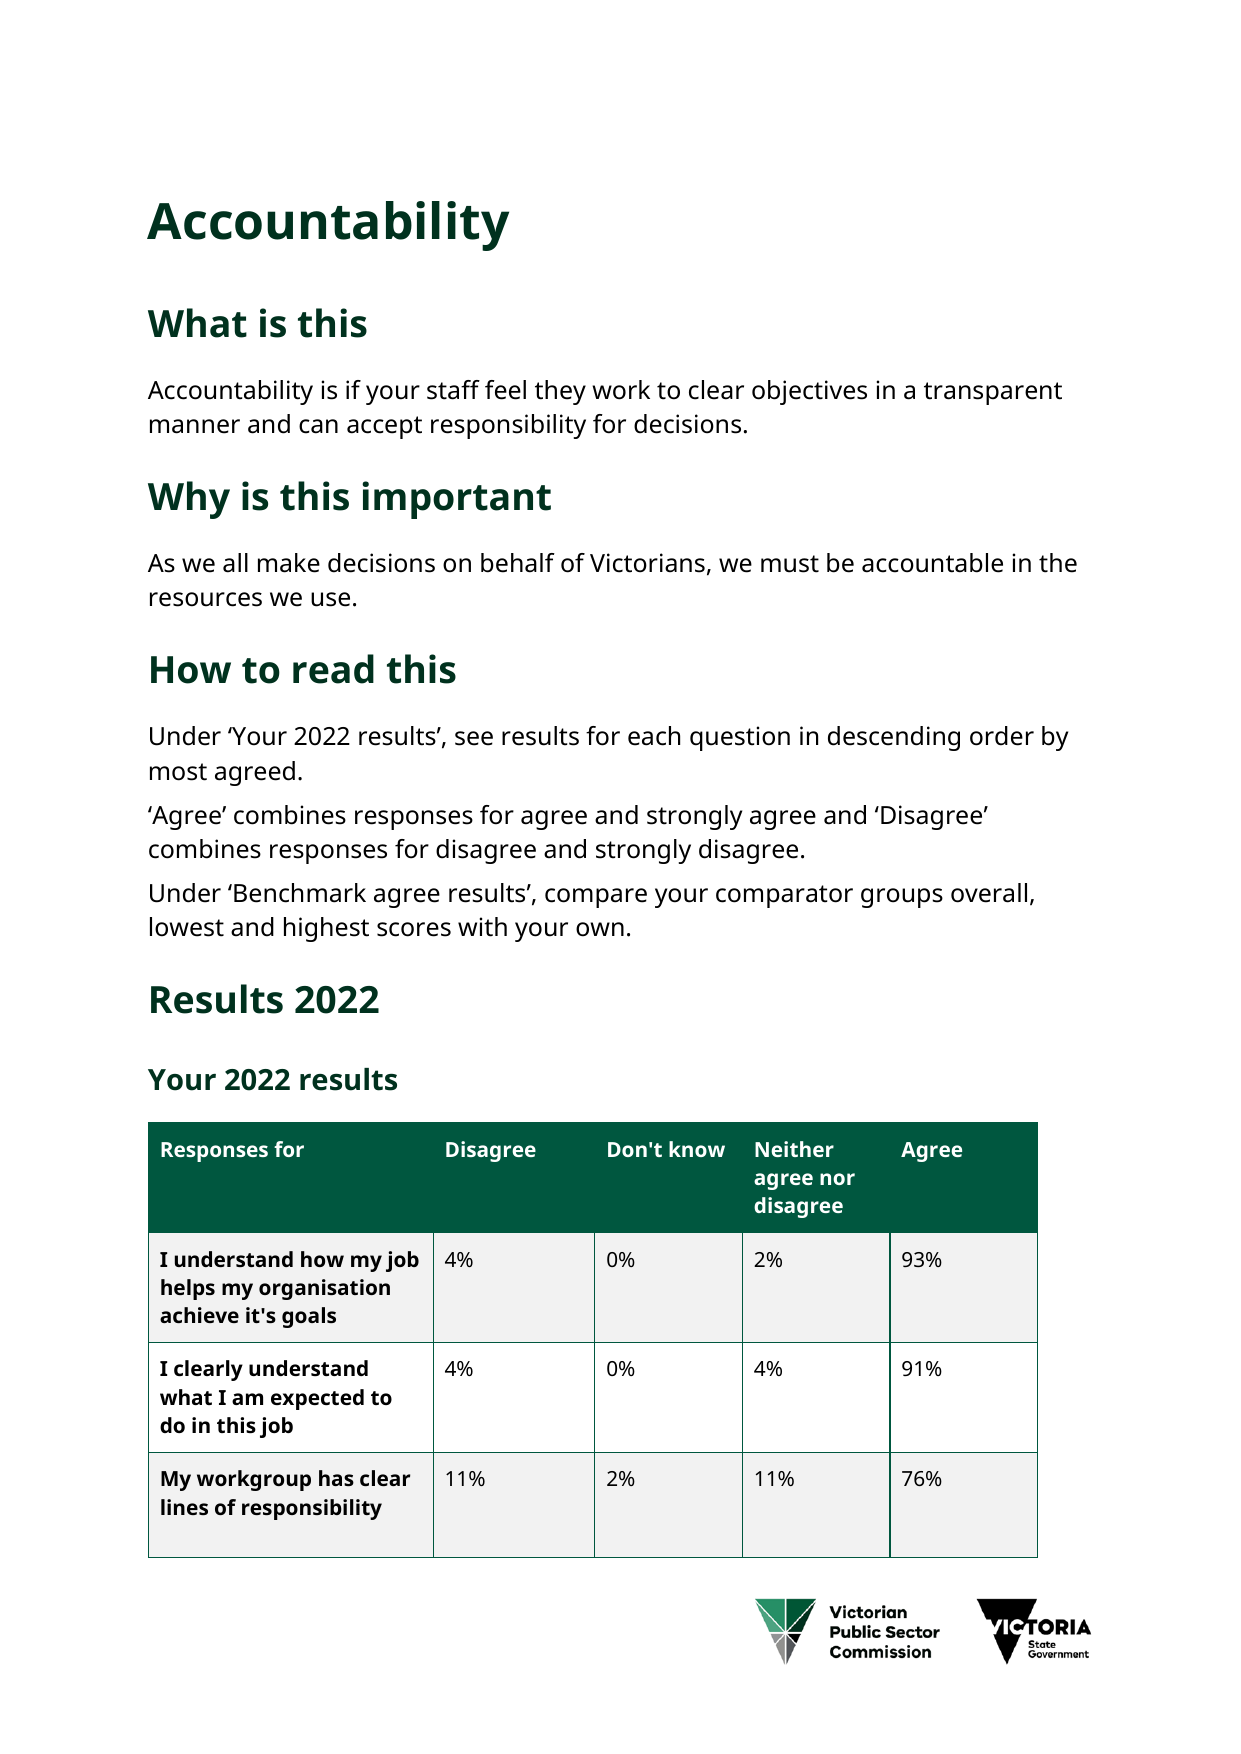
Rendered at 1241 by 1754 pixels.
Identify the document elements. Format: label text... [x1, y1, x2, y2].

text Under ‘Your 2022 results’, see results for each question in descending order by most agreed. [148, 719, 1092, 787]
text ‘Agree’ combines responses for agree and strongly agree and ‘Disagree’ combines responses for disagree and strongly disagree. [148, 797, 1092, 866]
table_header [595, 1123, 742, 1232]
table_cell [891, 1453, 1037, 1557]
subtitle Accountability [148, 186, 1092, 254]
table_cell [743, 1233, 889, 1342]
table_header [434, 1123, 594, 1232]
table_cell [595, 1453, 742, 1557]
text Under ‘Benchmark agree results’, compare your comparator groups overall, lowest and highest scores with your own. [148, 876, 1092, 944]
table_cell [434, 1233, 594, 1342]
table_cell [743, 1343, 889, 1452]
subtitle Results 2022 [148, 973, 1092, 1024]
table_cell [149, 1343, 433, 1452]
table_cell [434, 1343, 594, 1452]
picture [754, 1598, 1093, 1666]
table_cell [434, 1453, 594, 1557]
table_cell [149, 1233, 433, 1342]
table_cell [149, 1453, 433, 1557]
subtitle Why is this important [148, 470, 1092, 521]
text Accountability is if your staff feel they work to clear objectives in a transparent manner and can accept responsibility for decisions. [148, 373, 1092, 441]
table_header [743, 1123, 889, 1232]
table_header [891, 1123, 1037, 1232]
subtitle What is this [148, 297, 1092, 348]
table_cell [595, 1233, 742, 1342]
text As we all make decisions on behalf of Victorians, we must be accountable in the resources we use. [148, 546, 1092, 614]
subtitle Your 2022 results [148, 1059, 1092, 1099]
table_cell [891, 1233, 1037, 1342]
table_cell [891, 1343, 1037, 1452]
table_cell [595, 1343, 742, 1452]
subtitle How to read this [148, 643, 1092, 694]
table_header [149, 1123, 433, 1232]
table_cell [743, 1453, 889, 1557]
